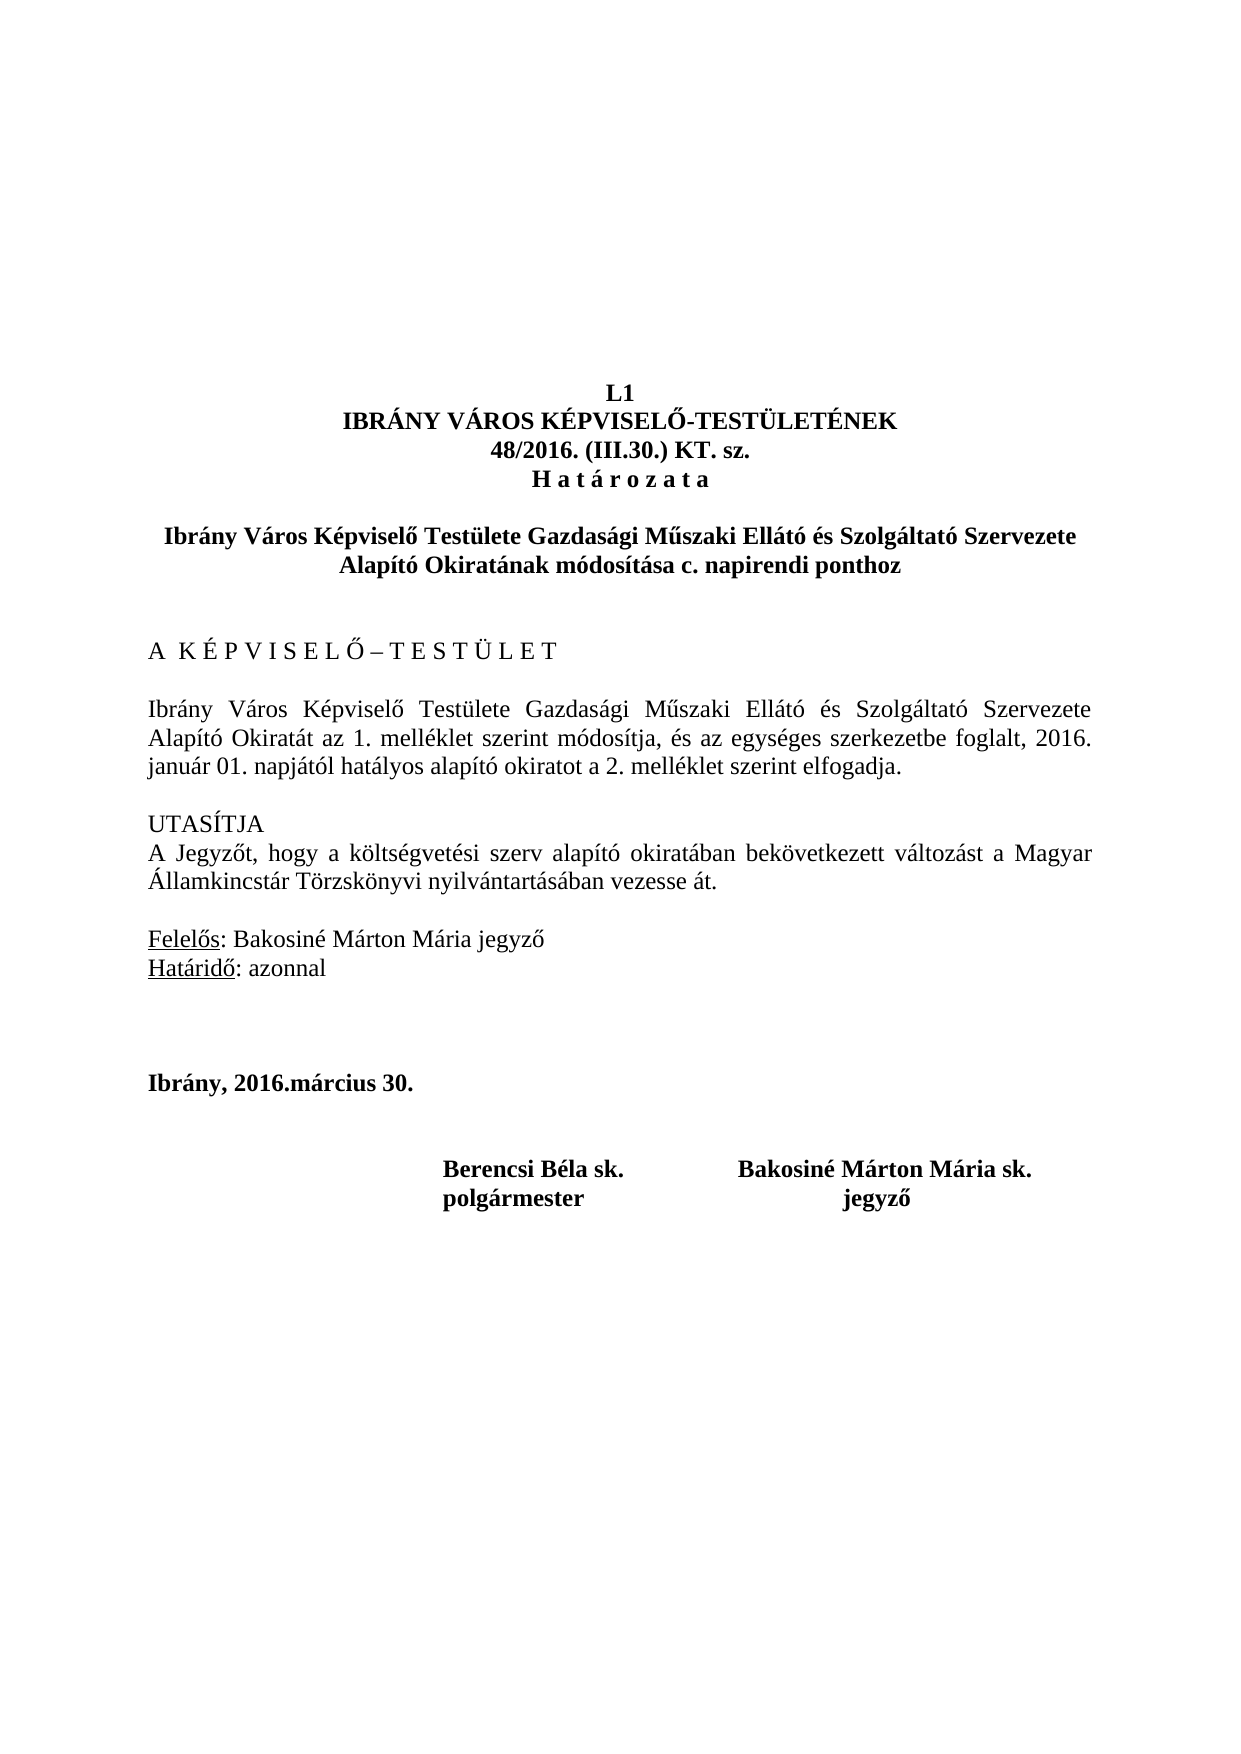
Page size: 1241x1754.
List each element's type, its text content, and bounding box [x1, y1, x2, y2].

text IBRÁNY VÁROS KÉPVISELŐ-TESTÜLETÉNEK [148, 406, 1093, 435]
text Felelős: Bakosiné Márton Mária jegyző [148, 924, 1093, 953]
text polgármester jegyző [148, 1183, 1093, 1211]
text A K É P V I S E L Ő – T E S T Ü L E T [148, 636, 1093, 665]
text A Jegyzőt, hogy a költségvetési szerv alapító okiratában bekövetkezett változást a Magyar Államkincstár Törzskönyvi nyilvántartásában vezesse át. [148, 838, 1093, 895]
text L1 [148, 378, 1093, 406]
text Ibrány Város Képviselő Testülete Gazdasági Műszaki Ellátó és Szolgáltató Szervezete Alapító Okiratát az 1. melléklet szerint módosítja, és az egységes szerkezetbe foglalt, 2016. január 01. napjától hatályos alapító okiratot a 2. melléklet szerint elfogadja. [148, 694, 1093, 780]
text 48/2016. (III.30.) KT. sz. [148, 435, 1093, 464]
text Ibrány, 2016.március 30. [148, 1068, 1093, 1096]
text Határidő: azonnal [148, 953, 1093, 981]
text H a t á r o z a t a [148, 464, 1093, 493]
text Ibrány Város Képviselő Testülete Gazdasági Műszaki Ellátó és Szolgáltató Szervezete Alapító Okiratának módosítása c. napirendi ponthoz [148, 521, 1093, 579]
text Berencsi Béla sk. Bakosiné Márton Mária sk. [148, 1154, 1093, 1183]
text UTASÍTJA [148, 809, 1093, 838]
